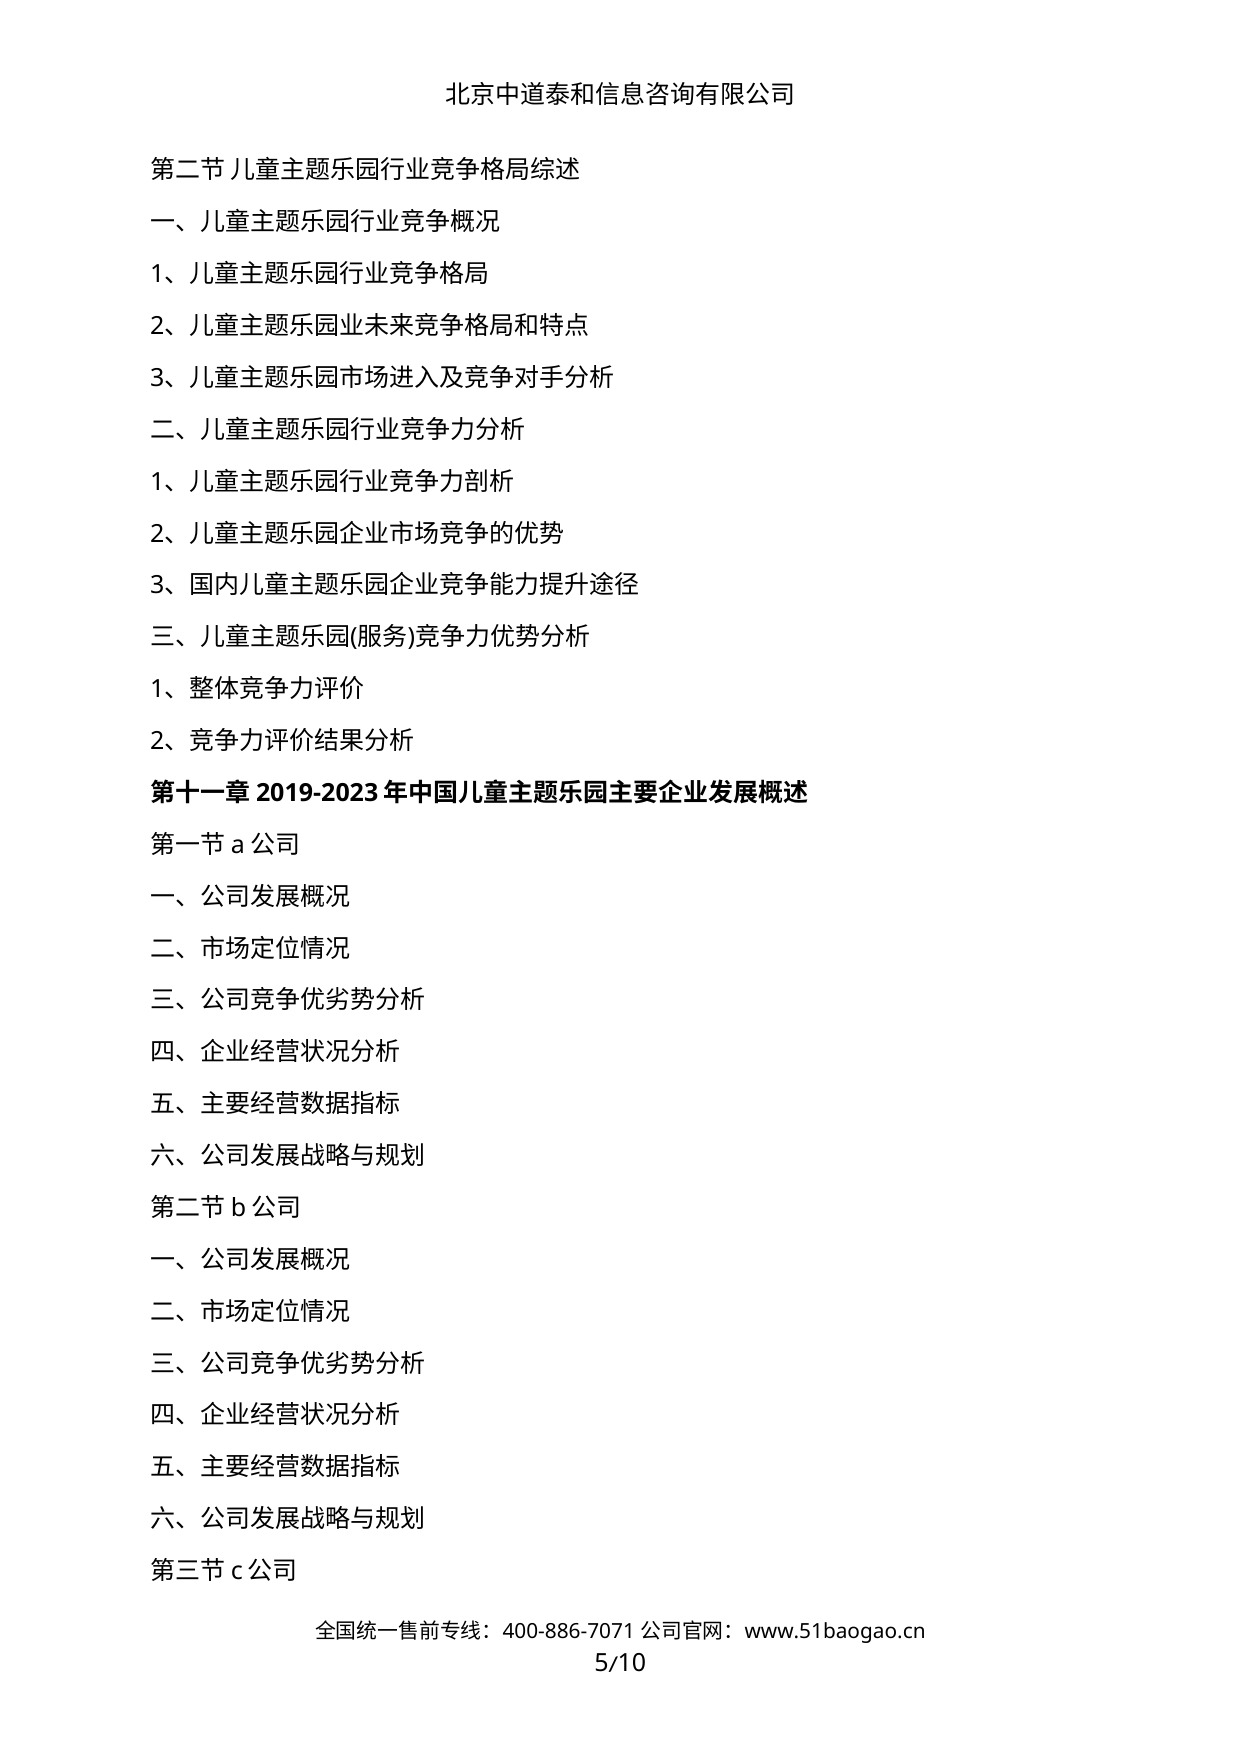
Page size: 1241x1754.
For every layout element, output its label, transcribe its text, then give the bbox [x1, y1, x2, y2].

text 三、公司竞争优劣势分析 [150, 1343, 1090, 1379]
text 四、企业经营状况分析 [150, 1032, 1090, 1068]
text 二、市场定位情况 [150, 928, 1090, 964]
text 1、整体竞争力评价 [150, 669, 1090, 705]
text 五、主要经营数据指标 [150, 1084, 1090, 1120]
text 2、儿童主题乐园企业市场竞争的优势 [150, 513, 1090, 549]
text 六、公司发展战略与规划 [150, 1499, 1090, 1535]
text 3、儿童主题乐园市场进入及竞争对手分析 [150, 357, 1090, 394]
text 第十一章 2019-2023年中国儿童主题乐园主要企业发展概述 [150, 772, 1090, 809]
text 一、公司发展概况 [150, 876, 1090, 912]
text 2、儿童主题乐园业未来竞争格局和特点 [150, 306, 1090, 342]
text 1、儿童主题乐园行业竞争格局 [150, 254, 1090, 290]
text 一、儿童主题乐园行业竞争概况 [150, 202, 1090, 238]
text 第一节 a公司 [150, 824, 1090, 861]
text 六、公司发展战略与规划 [150, 1136, 1090, 1172]
text 一、公司发展概况 [150, 1239, 1090, 1276]
text 二、市场定位情况 [150, 1291, 1090, 1327]
text 3、国内儿童主题乐园企业竞争能力提升途径 [150, 565, 1090, 601]
text 第二节 b公司 [150, 1187, 1090, 1224]
text 四、企业经营状况分析 [150, 1395, 1090, 1431]
text 五、主要经营数据指标 [150, 1447, 1090, 1483]
text 三、公司竞争优劣势分析 [150, 980, 1090, 1016]
text 第三节 c公司 [150, 1551, 1090, 1587]
text 三、儿童主题乐园(服务)竞争力优势分析 [150, 617, 1090, 653]
text 1、儿童主题乐园行业竞争力剖析 [150, 461, 1090, 497]
text 第二节 儿童主题乐园行业竞争格局综述 [150, 150, 1090, 186]
text 2、竞争力评价结果分析 [150, 721, 1090, 757]
text 二、儿童主题乐园行业竞争力分析 [150, 409, 1090, 446]
